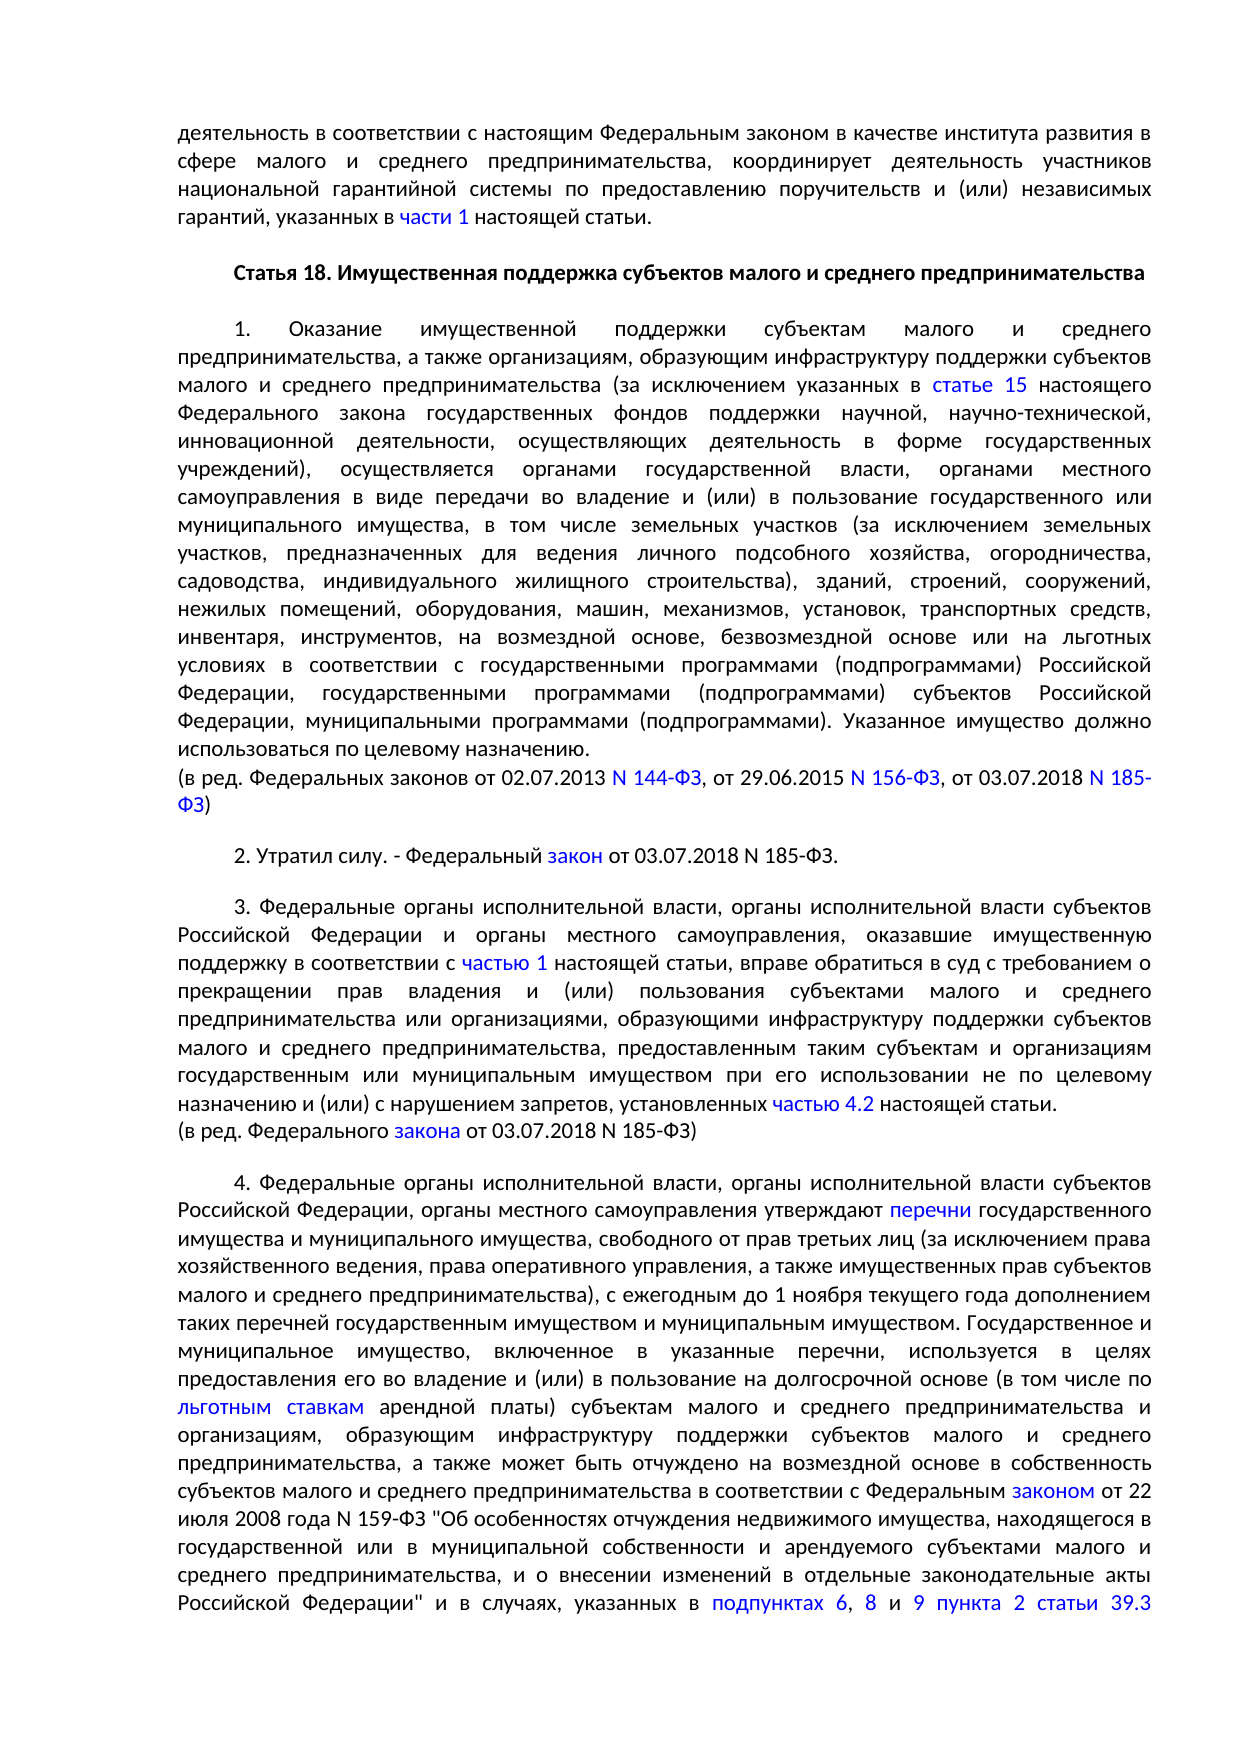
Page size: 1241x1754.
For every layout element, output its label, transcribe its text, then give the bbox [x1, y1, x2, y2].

text (в ред. Федеральных законов от 02.07.2013 N 144-ФЗ, от 29.06.2015 N 156-ФЗ, от 03.07.2018 N 185-ФЗ) [177, 763, 1152, 819]
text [177, 1168, 1152, 1616]
title Статья 18. Имущественная поддержка субъектов малого и среднего предпринимательства [177, 258, 1152, 286]
text 3. Федеральные органы исполнительной власти, органы исполнительной власти субъектов Российской Федерации и органы местного самоуправления, оказавшие имущественную поддержку в соответствии с частью 1 настоящей статьи, вправе обратиться в суд с требованием о прекращении прав владения и (или) пользования субъектами малого и среднего предпринимательства или организациями, образующими инфраструктуру поддержки субъектов малого и среднего предпринимательства, предоставленным таким субъектам и организациям государственным или муниципальным имуществом при его использовании не по целевому назначению и (или) с нарушением запретов, установленных частью 4.2 настоящей статьи. [177, 892, 1152, 1117]
text 1. Оказание имущественной поддержки субъектам малого и среднего предпринимательства, а также организациям, образующим инфраструктуру поддержки субъектов малого и среднего предпринимательства (за исключением указанных в статье 15 настоящего Федерального закона государственных фондов поддержки научной, научно-технической, инновационной деятельности, осуществляющих деятельность в форме государственных учреждений), осуществляется органами государственной власти, органами местного самоуправления в виде передачи во владение и (или) в пользование государственного или муниципального имущества, в том числе земельных участков (за исключением земельных участков, предназначенных для ведения личного подсобного хозяйства, огородничества, садоводства, индивидуального жилищного строительства), зданий, строений, сооружений, нежилых помещений, оборудования, машин, механизмов, установок, транспортных средств, инвентаря, инструментов, на возмездной основе, безвозмездной основе или на льготных условиях в соответствии с государственными программами (подпрограммами) Российской Федерации, государственными программами (подпрограммами) субъектов Российской Федерации, муниципальными программами (подпрограммами). Указанное имущество должно использоваться по целевому назначению. [177, 314, 1152, 763]
text (в ред. Федерального закона от 03.07.2018 N 185-ФЗ) [177, 1117, 1152, 1145]
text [177, 118, 1152, 230]
text 2. Утратил силу. - Федеральный закон от 03.07.2018 N 185-ФЗ. [177, 842, 1152, 869]
